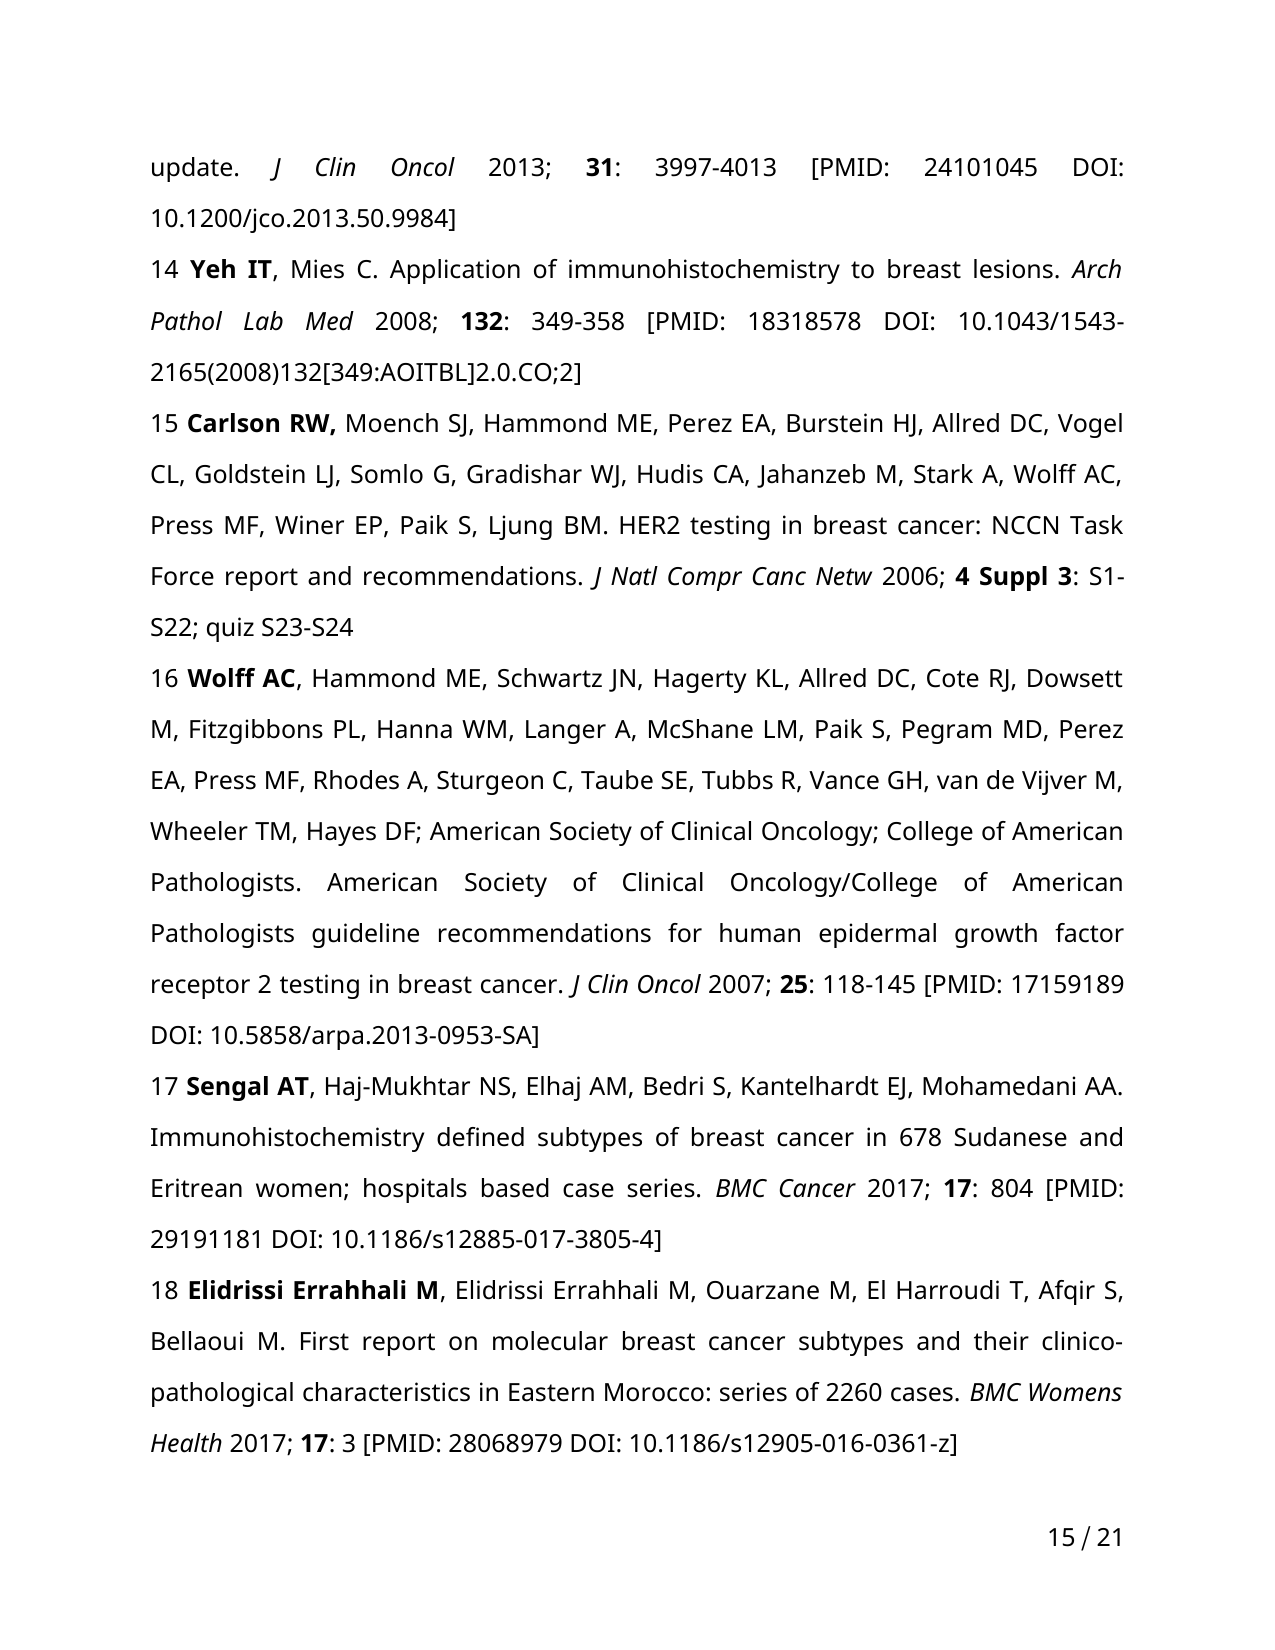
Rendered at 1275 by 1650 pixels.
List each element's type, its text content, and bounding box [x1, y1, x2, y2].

text 17 Sengal AT, Haj-Mukhtar NS, Elhaj AM, Bedri S, Kantelhardt EJ, Mohamedani AA. Immunohistochemistry defined subtypes of breast cancer in 678 Sudanese and Eritrean women; hospitals based case series. BMC Cancer 2017; 17: 804 [PMID: 29191181 DOI: 10.1186/s12885-017-3805-4] [150, 1069, 1125, 1256]
text 16 Wolff AC, Hammond ME, Schwartz JN, Hagerty KL, Allred DC, Cote RJ, Dowsett M, Fitzgibbons PL, Hanna WM, Langer A, McShane LM, Paik S, Pegram MD, Perez EA, Press MF, Rhodes A, Sturgeon C, Taube SE, Tubbs R, Vance GH, van de Vijver M, Wheeler TM, Hayes DF; American Society of Clinical Oncology; College of American Pathologists. American Society of Clinical Oncology/College of American Pathologists guideline recommendations for human epidermal growth factor receptor 2 testing in breast cancer. J Clin Oncol 2007; 25: 118-145 [PMID: 17159189 DOI: 10.5858/arpa.2013-0953-SA] [150, 660, 1125, 1052]
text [150, 150, 1125, 235]
text 14 Yeh IT, Mies C. Application of immunohistochemistry to breast lesions. Arch Pathol Lab Med 2008; 132: 349-358 [PMID: 18318578 DOI: 10.1043/1543-2165(2008)132[349:AOITBL]2.0.CO;2] [150, 252, 1125, 388]
text 18 Elidrissi Errahhali M, Elidrissi Errahhali M, Ouarzane M, El Harroudi T, Afqir S, Bellaoui M. First report on molecular breast cancer subtypes and their clinico-pathological characteristics in Eastern Morocco: series of 2260 cases. BMC Womens Health 2017; 17: 3 [PMID: 28068979 DOI: 10.1186/s12905-016-0361-z] [150, 1273, 1125, 1460]
text 15 Carlson RW, Moench SJ, Hammond ME, Perez EA, Burstein HJ, Allred DC, Vogel CL, Goldstein LJ, Somlo G, Gradishar WJ, Hudis CA, Jahanzeb M, Stark A, Wolff AC, Press MF, Winer EP, Paik S, Ljung BM. HER2 testing in breast cancer: NCCN Task Force report and recommendations. J Natl Compr Canc Netw 2006; 4 Suppl 3: S1-S22; quiz S23-S24 [150, 405, 1125, 643]
